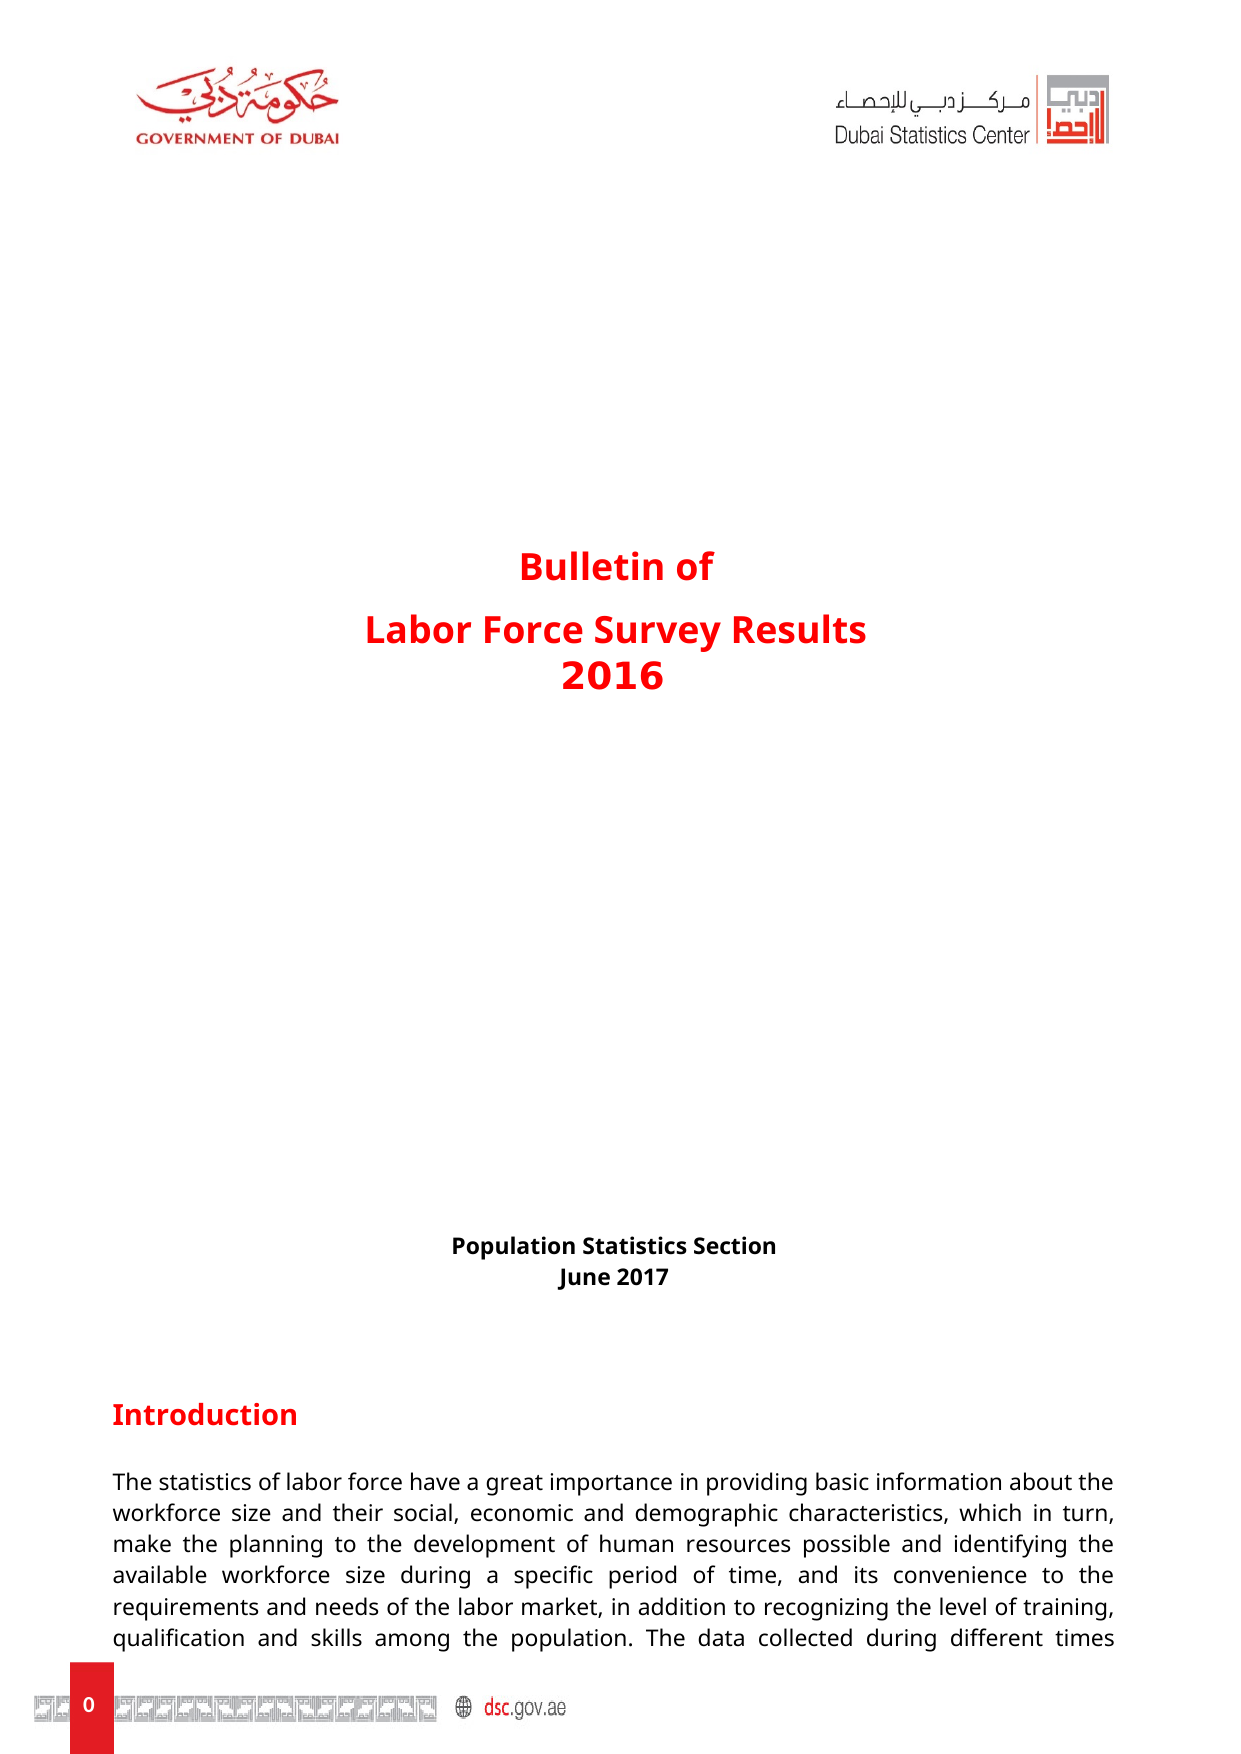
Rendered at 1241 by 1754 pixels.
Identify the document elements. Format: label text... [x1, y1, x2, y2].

text Labor Force Survey Results [116, 604, 1116, 655]
text June 2017 [112, 1261, 1116, 1292]
picture [34, 1661, 580, 1754]
picture [830, 65, 1116, 155]
picture [112, 56, 363, 157]
text 2016 [112, 655, 1113, 698]
text Introduction [112, 1394, 1116, 1434]
text Population Statistics Section [112, 1230, 1116, 1261]
text Bulletin of [116, 540, 1116, 591]
